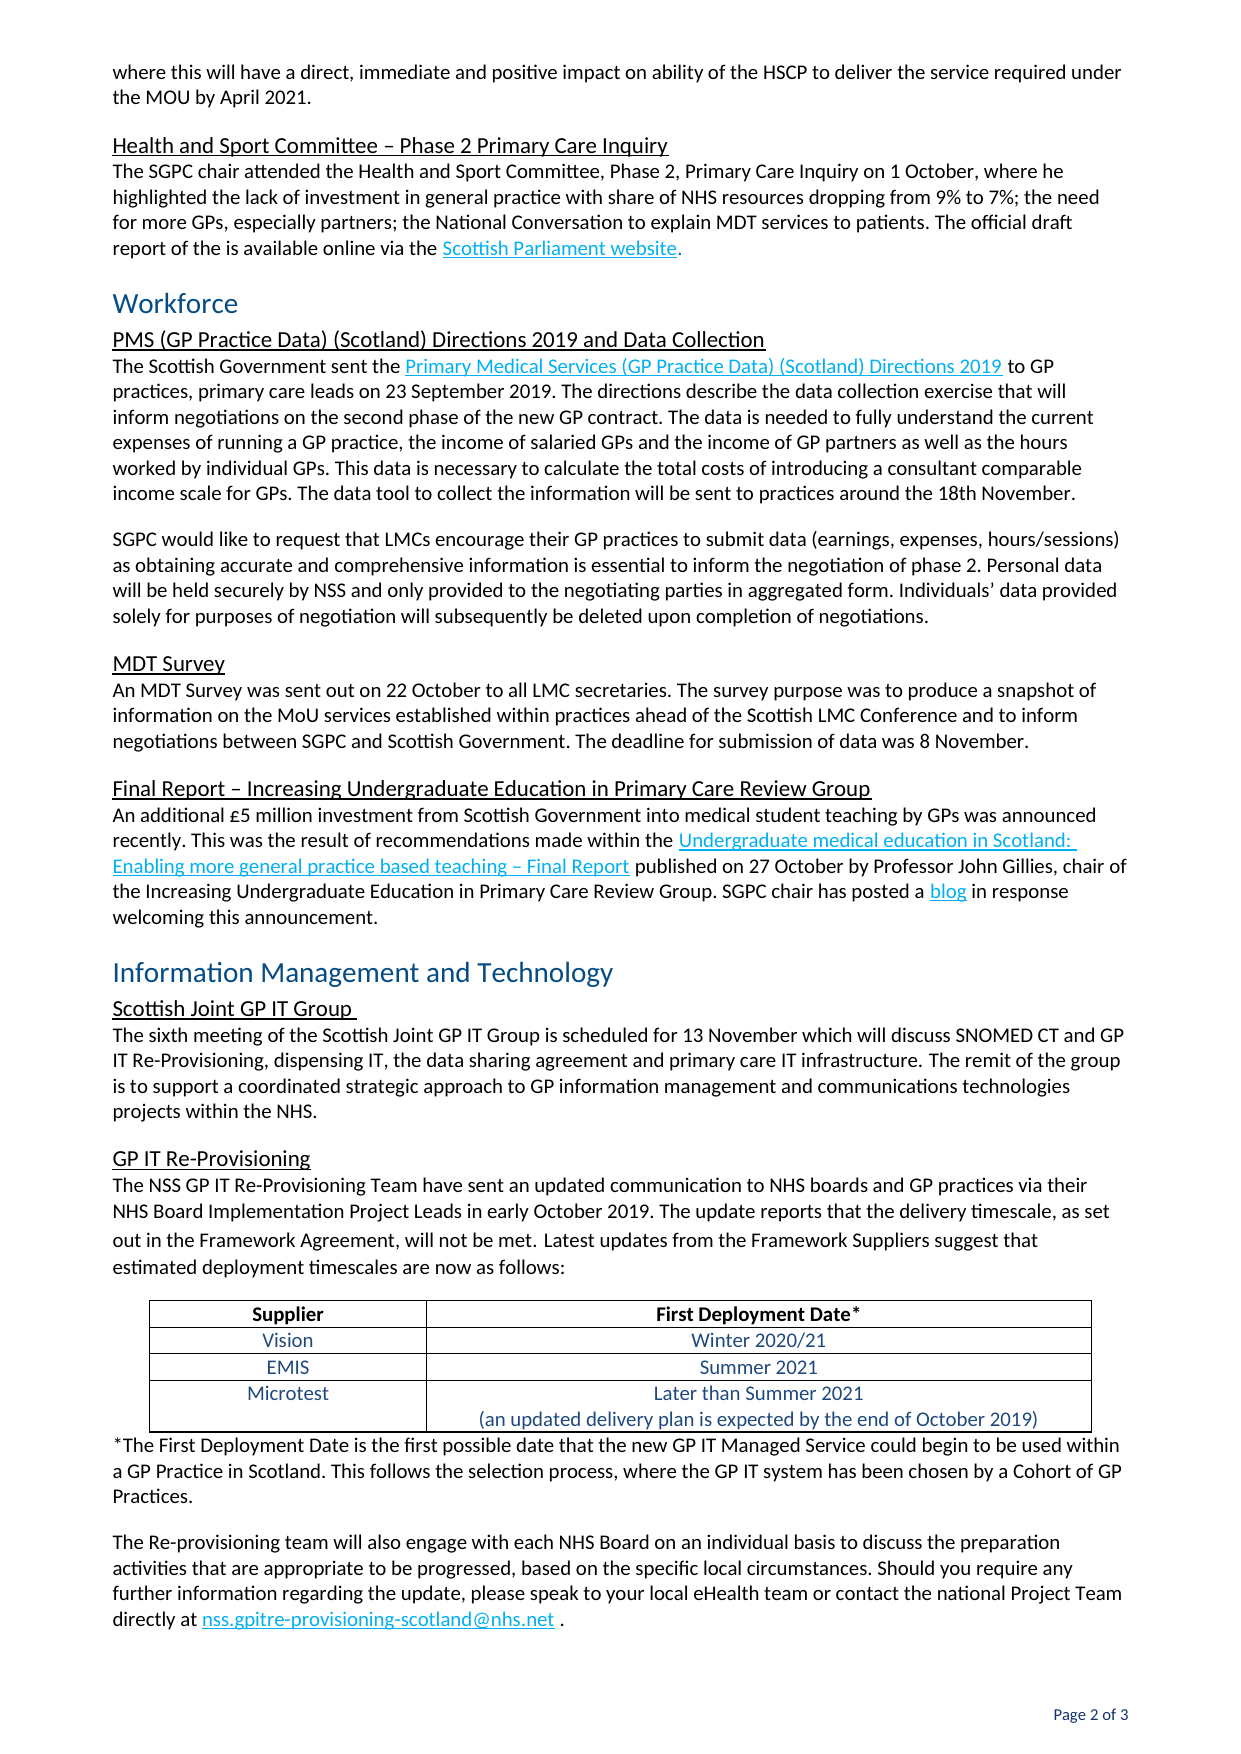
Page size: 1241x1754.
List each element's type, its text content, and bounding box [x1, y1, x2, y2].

text The SGPC chair attended the Health and Sport Committee, Phase 2, Primary Care Inquiry on 1 October, where he highlighted the lack of investment in general practice with share of NHS resources dropping from 9% to 7%; the need for more GPs, especially partners; the National Conversation to explain MDT services to patients. The official draft report of the is available online via the Scottish Parliament website. [112, 159, 1128, 260]
table_cell EMIS [150, 1354, 426, 1379]
subtitle Final Report – Increasing Undergraduate Education in Primary Care Review Group [112, 774, 1128, 802]
text An MDT Survey was sent out on 22 October to all LMC secretaries. The survey purpose was to produce a snapshot of information on the MoU services established within practices ahead of the Scottish LMC Conference and to inform negotiations between SGPC and Scottish Government. The deadline for submission of data was 8 November. [112, 677, 1128, 753]
table_cell Vision [150, 1328, 426, 1353]
text *The First Deployment Date is the first possible date that the new GP IT Managed Service could begin to be used within a GP Practice in Scotland. This follows the selection process, where the GP IT system has been chosen by a Cohort of GP Practices. [112, 1432, 1128, 1509]
subtitle Information Management and Technology [112, 954, 1128, 990]
subtitle GP IT Re-Provisioning [112, 1144, 1128, 1173]
text The Scottish Government sent the Primary Medical Services (GP Practice Data) (Scotland) Directions 2019 to GP practices, primary care leads on 23 September 2019. The directions describe the data collection exercise that will inform negotiations on the second phase of the new GP contract. The data is needed to fully understand the current expenses of running a GP practice, the income of salaried GPs and the income of GP partners as well as the hours worked by individual GPs. This data is necessary to calculate the total costs of introducing a consultant comparable income scale for GPs. The data tool to collect the information will be sent to practices around the 18th November. [112, 353, 1128, 506]
text The NSS GP IT Re-Provisioning Team have sent an updated communication to NHS boards and GP practices via their NHS Board Implementation Project Leads in early October 2019. The update reports that the delivery timescale, as set out in the Framework Agreement, will not be met. Latest updates from the Framework Suppliers suggest that estimated deployment timescales are now as follows: [112, 1173, 1128, 1279]
table_cell Microtest [150, 1381, 426, 1431]
subtitle PMS (GP Practice Data) (Scotland) Directions 2019 and Data Collection [112, 325, 1128, 353]
text The sixth meeting of the Scottish Joint GP IT Group is scheduled for 13 November which will discuss SNOMED CT and GP IT Re-Provisioning, dispensing IT, the data sharing agreement and primary care IT infrastructure. The remit of the group is to support a coordinated strategic approach to GP information management and communications technologies projects within the NHS. [112, 1022, 1128, 1124]
text The Re-provisioning team will also engage with each NHS Board on an individual basis to discuss the preparation activities that are appropriate to be progressed, based on the specific local circumstances. Should you require any further information regarding the update, please speak to your local eHealth team or contact the national Project Team directly at nss.gpitre-provisioning-scotland@nhs.net . [112, 1529, 1128, 1631]
table_cell Winter 2020/21 [427, 1328, 1091, 1353]
table_cell Later than Summer 2021 (an updated delivery plan is expected by the end of October 2019) [427, 1381, 1091, 1431]
table_header First Deployment Date* [427, 1301, 1091, 1327]
subtitle Workforce [112, 285, 1128, 321]
text SGPC would like to request that LMCs encourage their GP practices to submit data (earnings, expenses, hours/sessions) as obtaining accurate and comprehensive information is essential to inform the negotiation of phase 2. Personal data will be held securely by NSS and only provided to the negotiating parties in aggregated form. Individuals’ data provided solely for purposes of negotiation will subsequently be deleted upon completion of negotiations. [112, 527, 1128, 628]
subtitle Scottish Joint GP IT Group [112, 994, 1128, 1022]
table_cell Summer 2021 [427, 1354, 1091, 1379]
table_header Supplier [150, 1301, 426, 1327]
subtitle MDT Survey [112, 649, 1128, 677]
subtitle Health and Sport Committee – Phase 2 Primary Care Inquiry [112, 131, 1128, 159]
text An additional £5 million investment from Scottish Government into medical student teaching by GPs was announced recently. This was the result of recommendations made within the Undergraduate medical education in Scotland: Enabling more general practice based teaching – Final Report published on 27 October by Professor John Gillies, chair of the Increasing Undergraduate Education in Primary Care Review Group. SGPC chair has posted a blog in response welcoming this announcement. [112, 802, 1128, 929]
